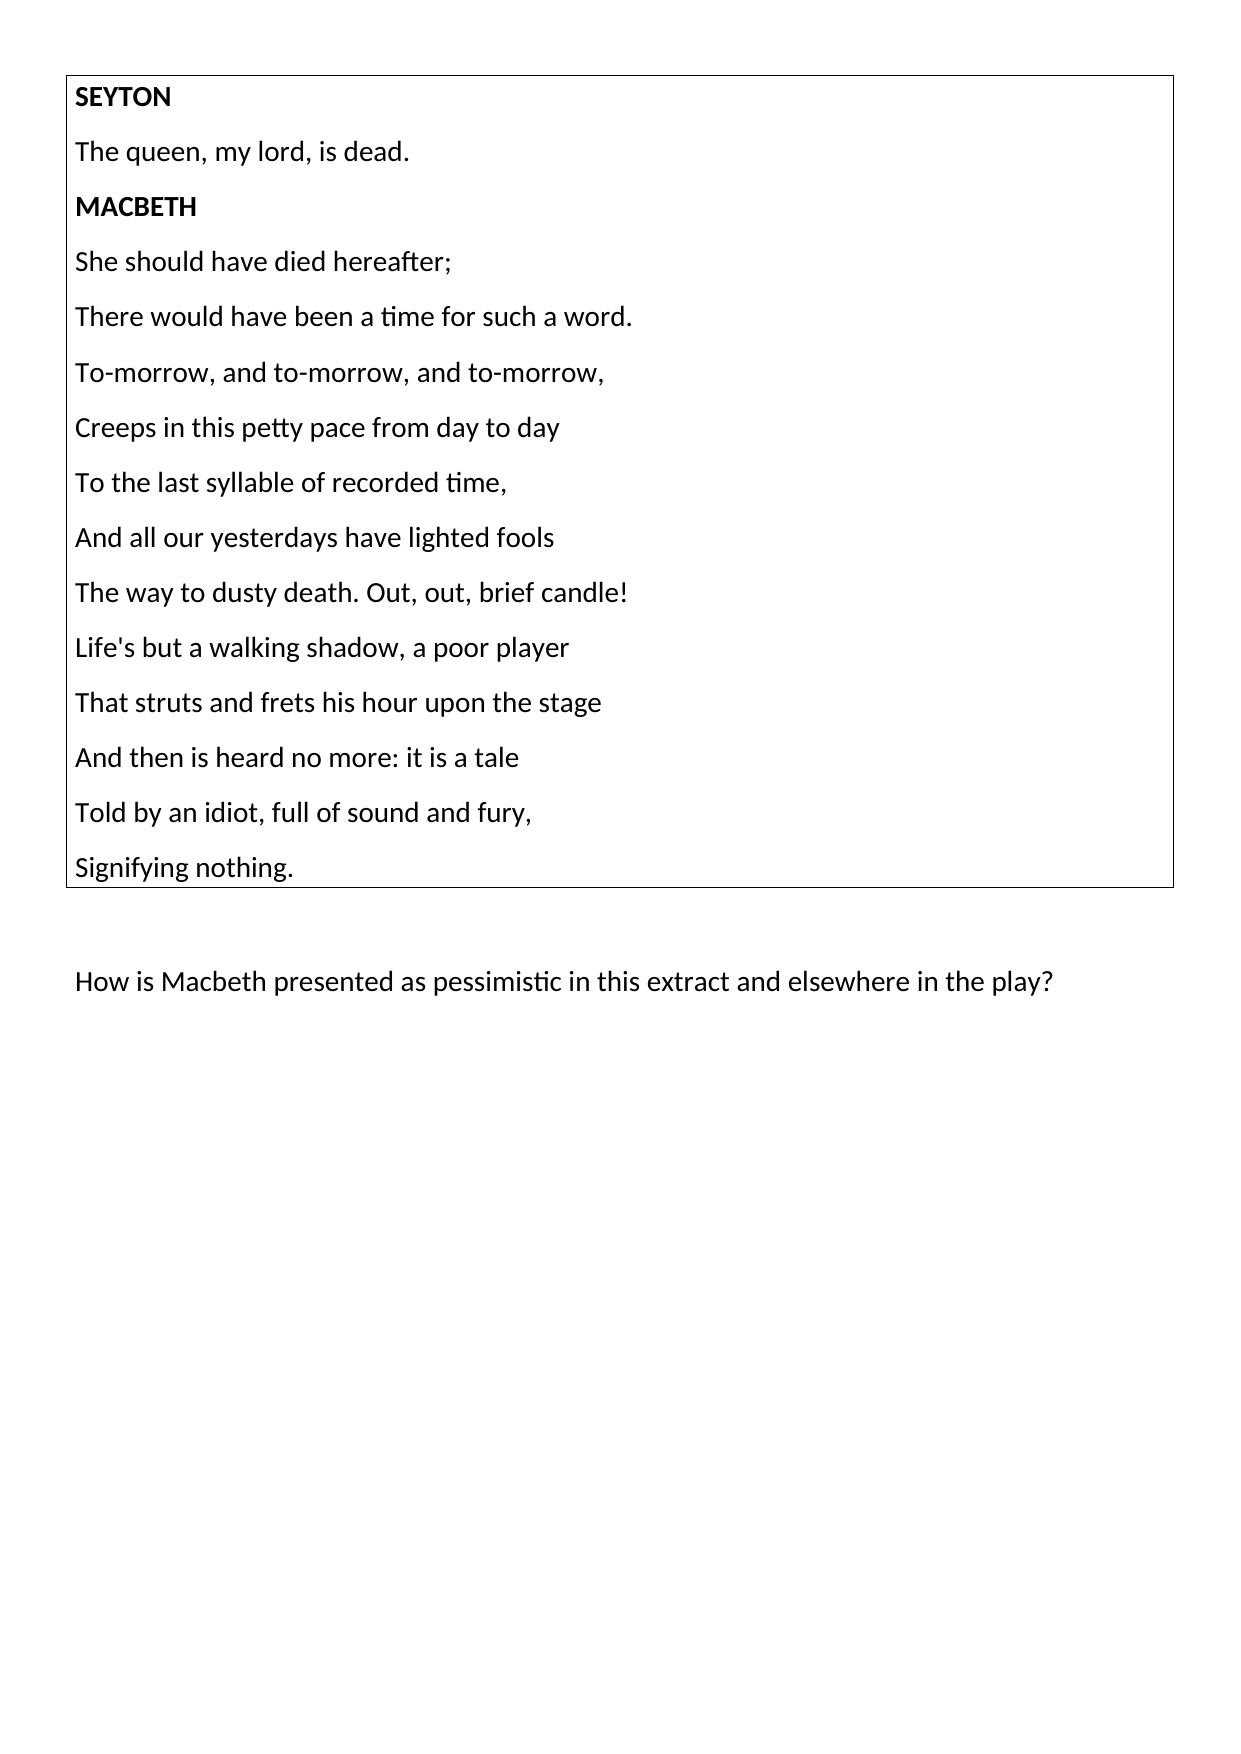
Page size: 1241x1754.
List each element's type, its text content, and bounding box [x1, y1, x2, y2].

text There would have been a time for such a word. [67, 295, 1173, 334]
text Told by an idiot, full of sound and fury, [67, 791, 1173, 830]
text MACBETH [67, 185, 1173, 224]
text Life's but a walking shadow, a poor player [67, 626, 1173, 665]
text And all our yesterdays have lighted fools [67, 516, 1173, 554]
text How is Macbeth presented as pessimistic in this extract and elsewhere in the play? [75, 963, 1165, 998]
text To-morrow, and to-morrow, and to-morrow, [67, 351, 1173, 389]
text She should have died hereafter; [67, 240, 1173, 279]
text Signifying nothing. [67, 846, 1173, 887]
text To the last syllable of recorded time, [67, 461, 1173, 499]
text SEYTON [67, 76, 1173, 114]
text Creeps in this petty pace from day to day [67, 406, 1173, 444]
text That struts and frets his hour upon the stage [67, 681, 1173, 720]
text And then is heard no more: it is a tale [67, 736, 1173, 775]
text The queen, my lord, is dead. [67, 130, 1173, 169]
text The way to dusty death. Out, out, brief candle! [67, 571, 1173, 610]
